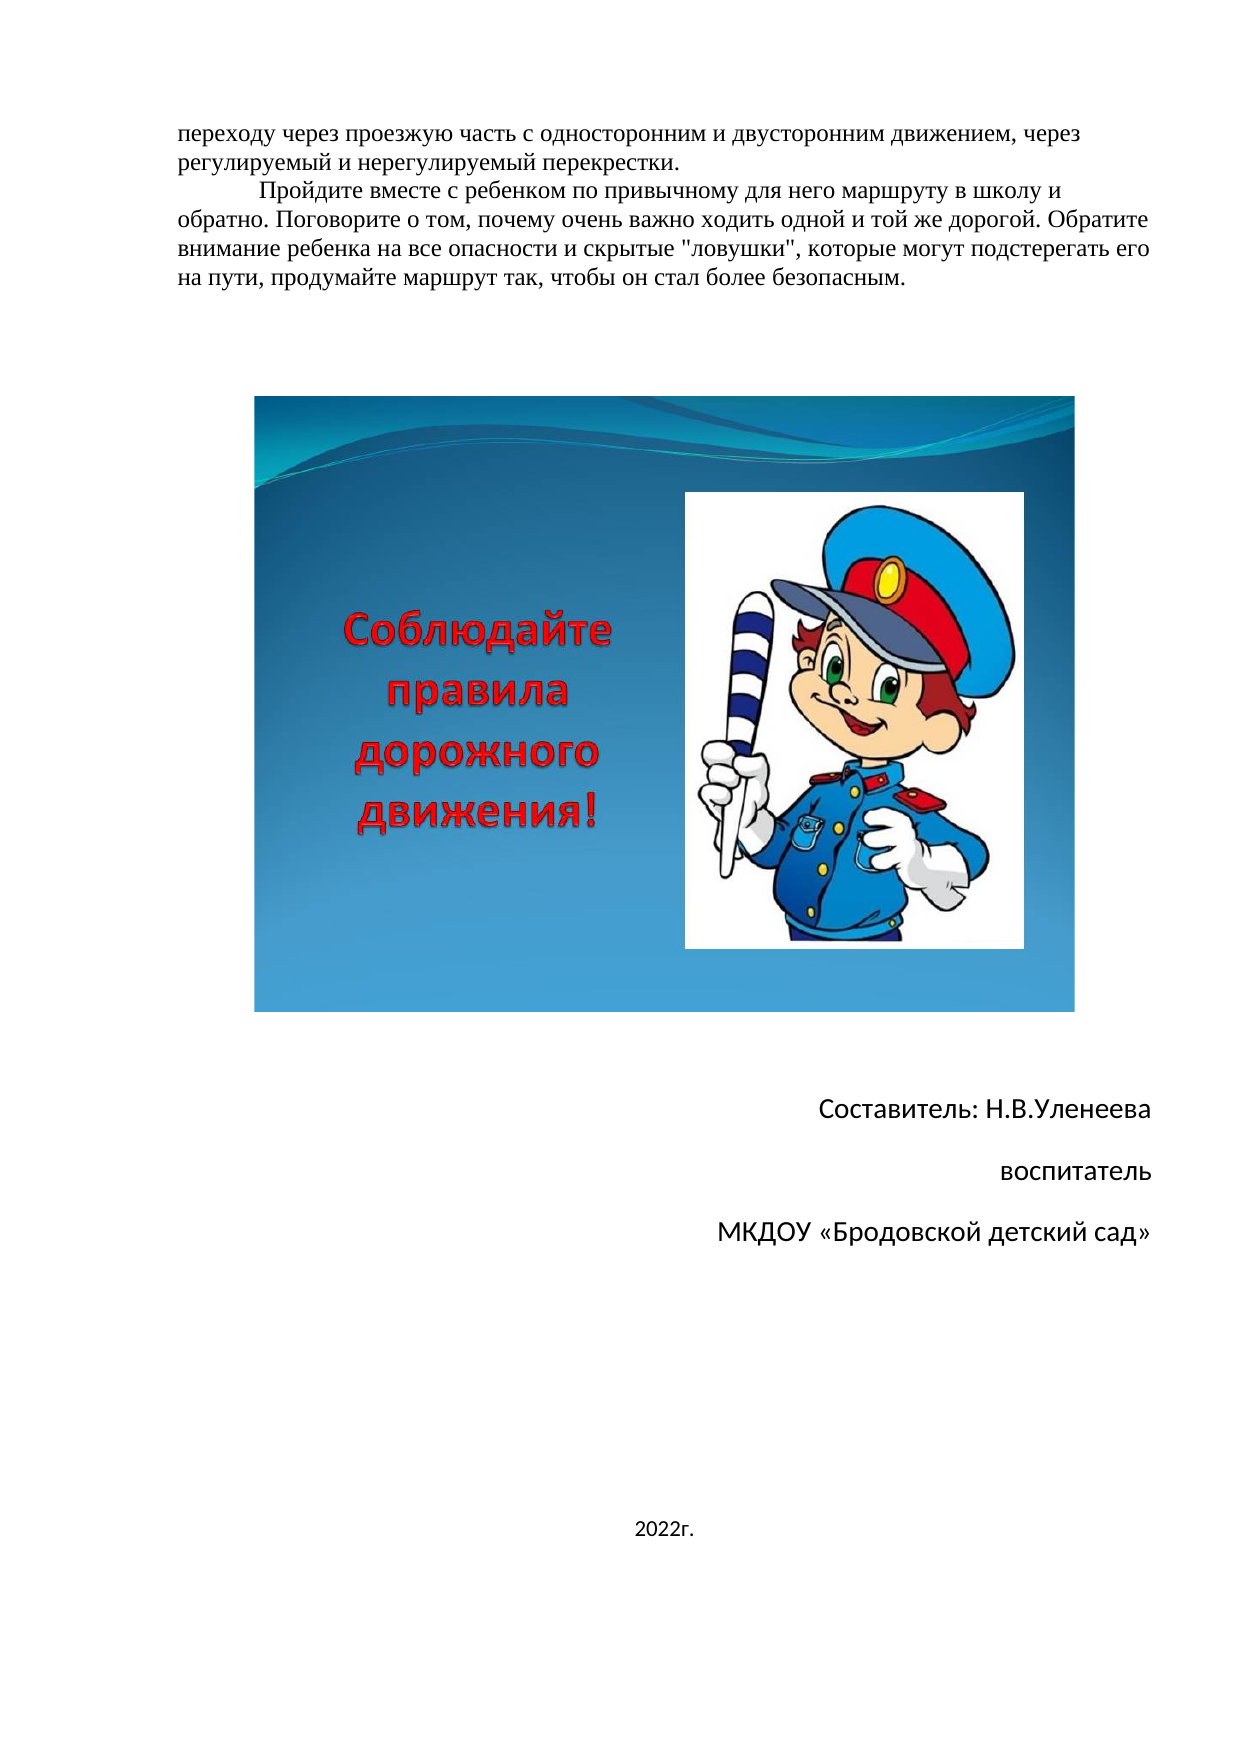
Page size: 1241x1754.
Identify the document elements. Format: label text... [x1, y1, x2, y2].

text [177, 118, 1152, 176]
text 2022г. [177, 1514, 1152, 1542]
picture [959, 446, 966, 452]
picture [825, 440, 842, 444]
picture [254, 396, 1075, 1012]
text воспитатель [177, 1152, 1152, 1187]
text Составитель: Н.В.Уленеева [177, 1090, 1152, 1126]
picture [969, 444, 984, 449]
text МКДОУ «Бродовской детский сад» [177, 1213, 1152, 1249]
text Пройдите вместе с ребенком по привычному для него маршруту в школу и обратно. Поговорите о том, почему очень важно ходить одной и той же дорогой. Обратите внимание ребенка на все опасности и скрытые "ловушки", которые могут подстерегать его на пути, продумайте маршрут так, чтобы он стал более безопасным. [177, 176, 1152, 291]
picture [987, 441, 999, 447]
